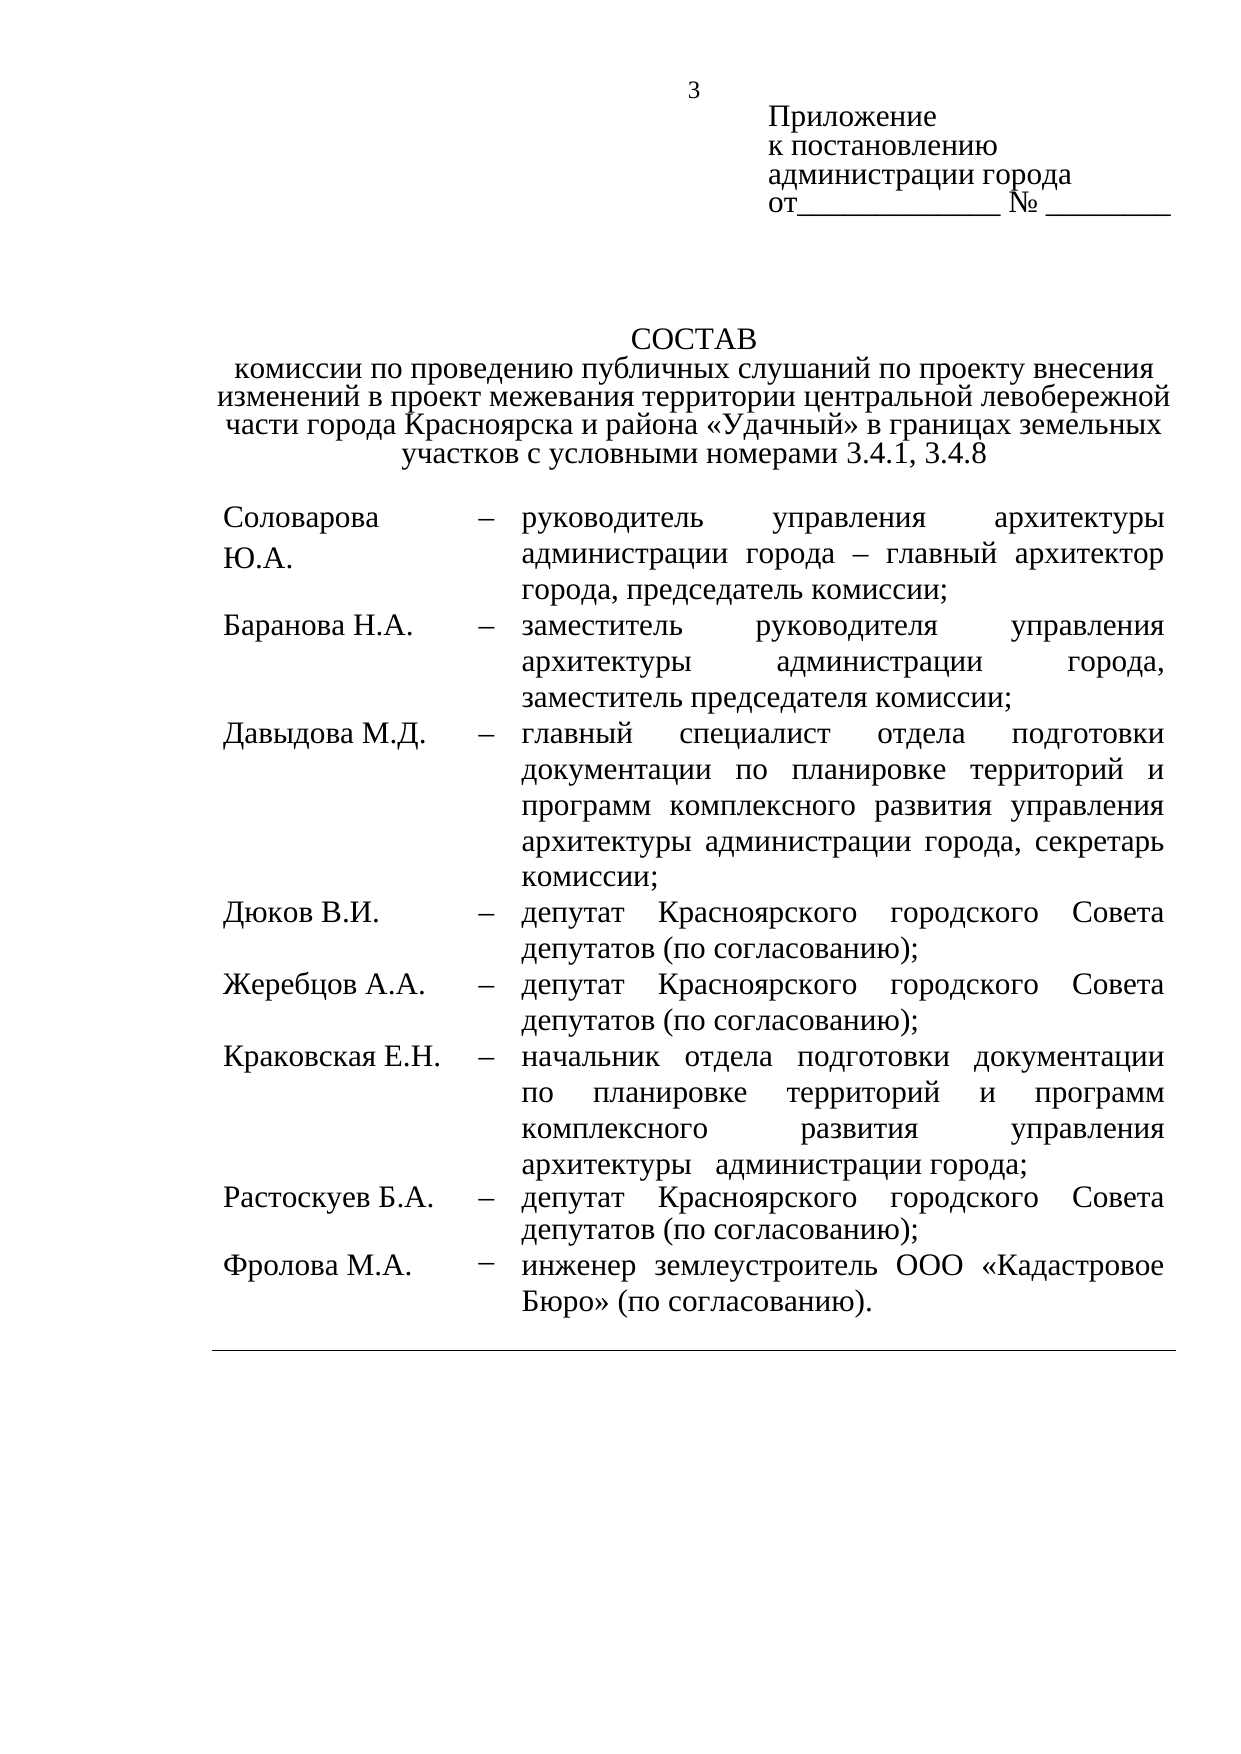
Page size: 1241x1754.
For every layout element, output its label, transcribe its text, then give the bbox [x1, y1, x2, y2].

table_cell Дюков В.И. [212, 894, 467, 966]
table_cell Фролова М.А. [212, 1246, 467, 1350]
table_cell – [467, 1246, 510, 1350]
table_cell – [467, 966, 510, 1037]
table_cell депутат Красноярского городского Совета депутатов (по согласованию); [510, 966, 1176, 1037]
text комиссии по проведению публичных слушаний по проекту внесения изменений в проект межевания территории центральной левобережной части города Красноярска и района «Удачный» в границах земельных участков с условными номерами 3.4.1, 3.4.8 [207, 355, 1181, 470]
table_cell Краковская Е.Н. [212, 1038, 467, 1181]
table_cell – [467, 894, 510, 966]
table_cell заместитель руководителя управления архитектуры администрации города, заместитель председателя комиссии; [510, 606, 1176, 714]
table_header Соловарова Ю.А. [212, 498, 467, 606]
text к постановлению [207, 132, 1181, 161]
table_header руководитель управления архитектуры администрации города – главный архитектор города, председатель комиссии; [510, 498, 1176, 606]
table_cell – [467, 714, 510, 894]
table_cell – [467, 1038, 510, 1181]
text Приложение [207, 104, 1181, 132]
text от_____________ № ________ [207, 190, 1181, 219]
table_cell депутат Красноярского городского Совета депутатов (по согласованию); [510, 1181, 1176, 1246]
text администрации города [207, 161, 1181, 190]
table_cell Давыдова М.Д. [212, 714, 467, 894]
table_cell Растоскуев Б.А. [212, 1181, 467, 1246]
table_cell инженер землеустроитель ООО «Кадастровое Бюро» (по согласованию). [510, 1246, 1176, 1350]
table_header – [467, 498, 510, 606]
table_cell Баранова Н.А. [212, 606, 467, 714]
table_cell депутат Красноярского городского Совета депутатов (по согласованию); [510, 894, 1176, 966]
table_cell Жеребцов А.А. [212, 966, 467, 1037]
table_cell начальник отдела подготовки документации по планировке территорий и программ комплексного развития управления архитектуры администрации города; [510, 1038, 1176, 1181]
table_cell – [467, 606, 510, 714]
table_cell – [467, 1181, 510, 1246]
text СОСТАВ [207, 327, 1181, 355]
table_cell главный специалист отдела подготовки документации по планировке территорий и программ комплексного развития управления архитектуры администрации города, секретарь комиссии; [510, 714, 1176, 894]
